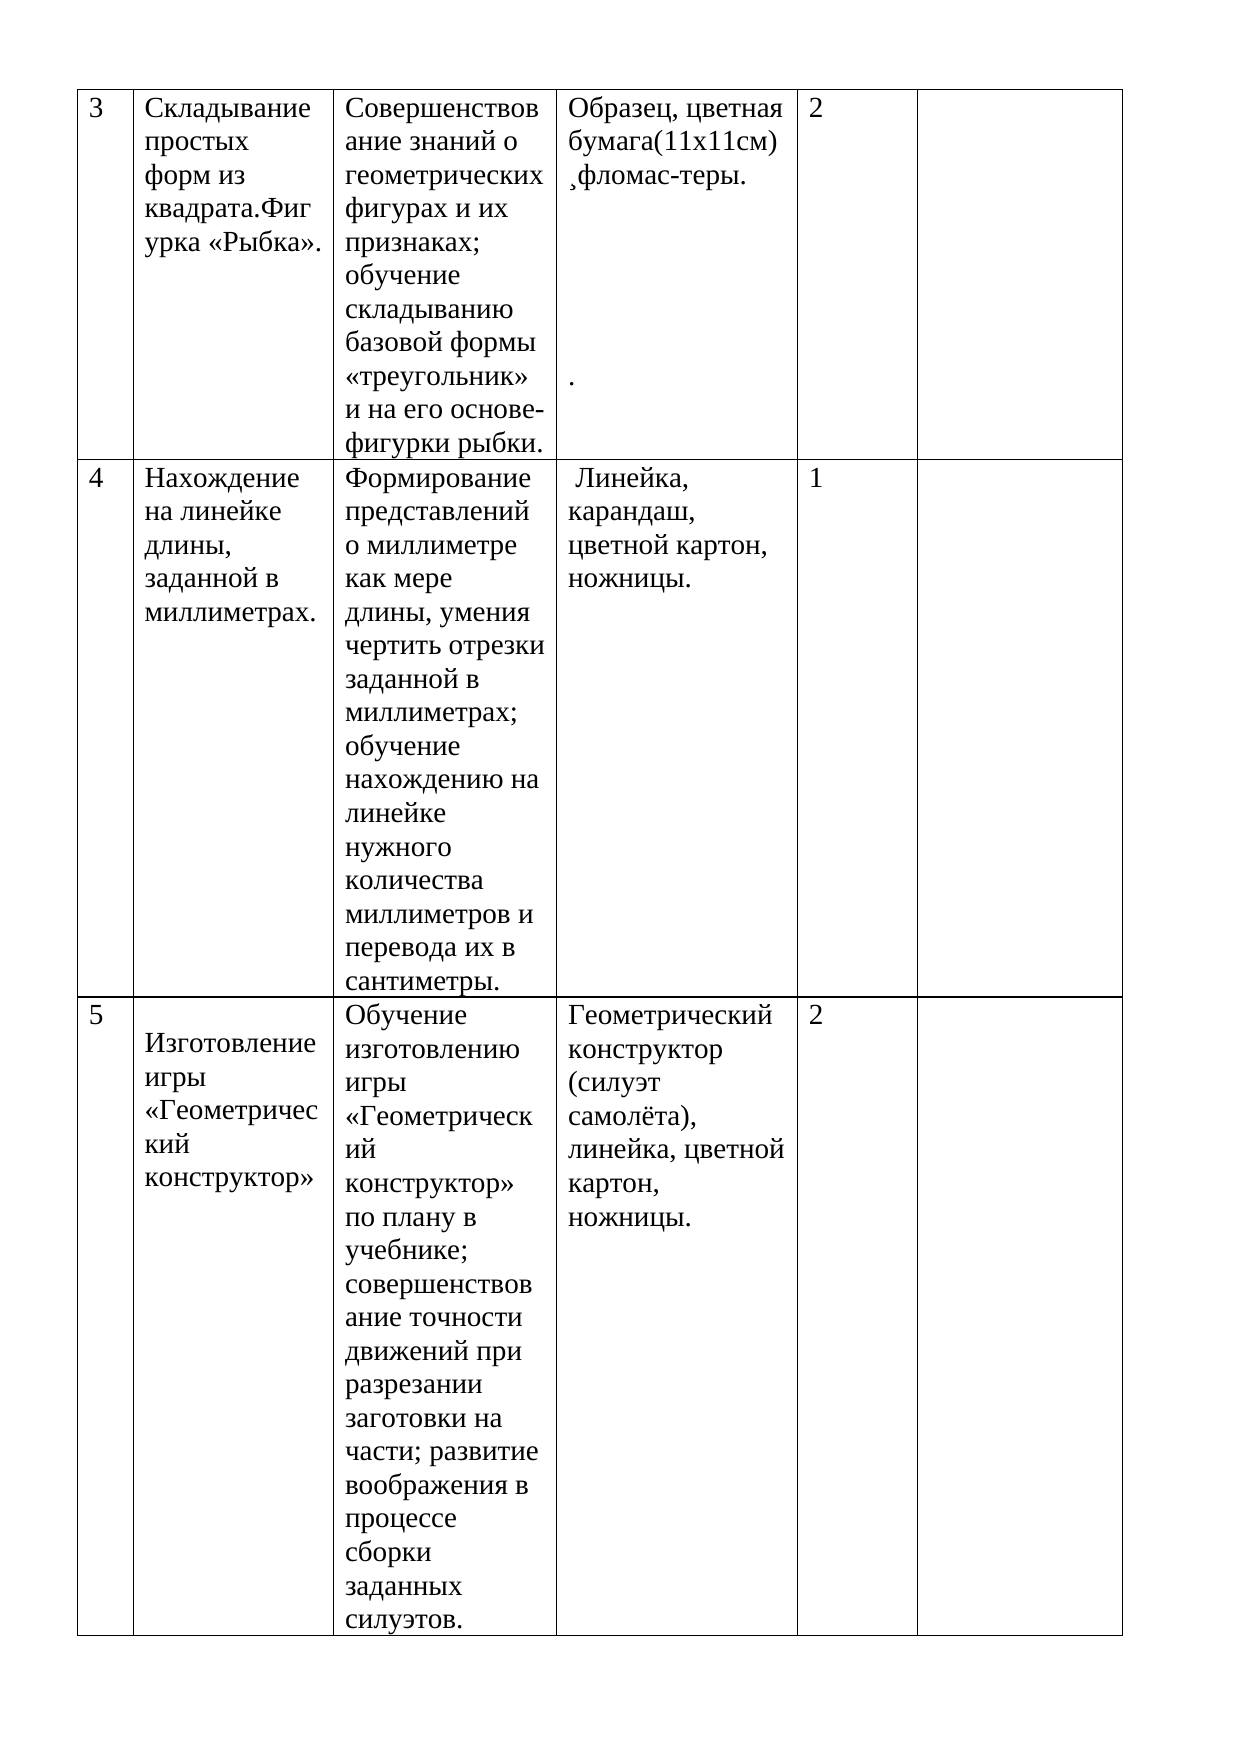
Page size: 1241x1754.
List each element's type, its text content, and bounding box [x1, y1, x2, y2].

table_cell Совершенствование знаний о геометрических фигурах и их признаках; обучение складыванию базовой формы «треугольник» и на его основе-фигурки рыбки. [334, 90, 556, 459]
table_cell Обучение изготовлению игры «Геометрический конструктор» по плану в учебнике; совершенствование точности движений при разрезании заготовки на части; развитие воображения в процессе сборки заданных силуэтов. [334, 998, 556, 1635]
table_cell 5 [78, 998, 133, 1635]
table_cell Складывание простых форм из квадрата.Фигурка «Рыбка». [134, 90, 333, 459]
table_cell Нахождение на линейке длины, заданной в миллиметрах. [134, 460, 333, 996]
table_cell [918, 998, 1122, 1635]
table_cell [918, 90, 1122, 459]
table_cell [918, 460, 1122, 996]
table_cell 1 [798, 460, 917, 996]
table_cell 4 [78, 460, 133, 996]
table_cell Формирование представлений о миллиметре как мере длины, умения чертить отрезки заданной в миллиметрах; обучение нахождению на линейке нужного количества миллиметров и перевода их в сантиметры. [334, 460, 556, 996]
table_cell Изготовление игры «Геометрический конструктор» [134, 998, 333, 1635]
table_cell Геометрический конструктор (силуэт самолёта), линейка, цветной картон, ножницы. [557, 998, 797, 1635]
table_cell Линейка, карандаш, цветной картон, ножницы. [557, 460, 797, 996]
table_cell 2 [798, 998, 917, 1635]
table_cell 2 [798, 90, 917, 459]
table_cell 3 [78, 90, 133, 459]
table_cell Образец, цветная бумага(11х11см)¸фломас-теры. . [557, 90, 797, 459]
